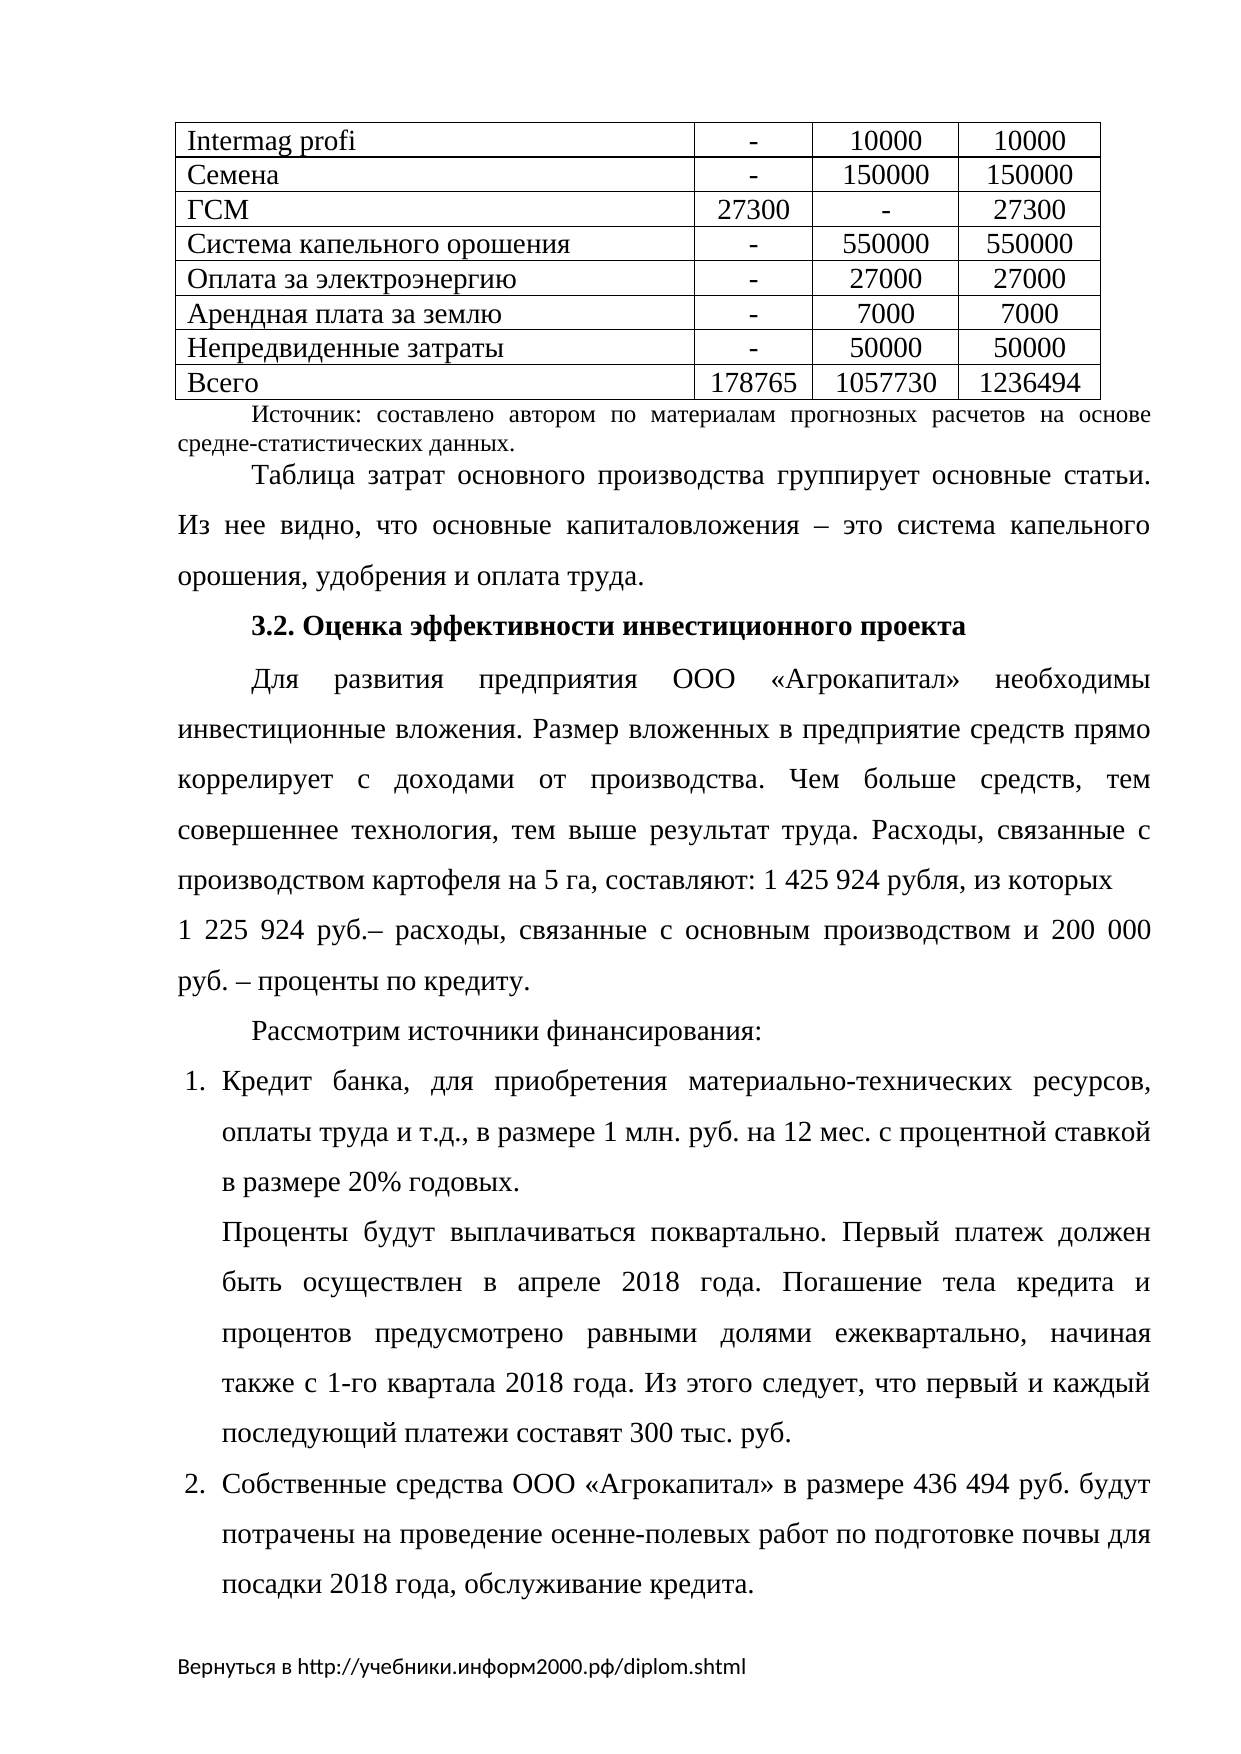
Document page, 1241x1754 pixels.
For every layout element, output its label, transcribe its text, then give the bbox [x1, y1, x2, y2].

table_cell 27000 [959, 261, 1100, 295]
table_cell 7000 [813, 296, 958, 329]
table_cell 178765 [695, 365, 812, 398]
table_cell - [695, 158, 812, 191]
table_cell - [695, 296, 812, 329]
text Таблица затрат основного производства группирует основные статьи. Из нее видно, что основные капиталовложения – это система капельного орошения, удобрения и оплата труда. [177, 457, 1152, 591]
table_cell 27300 [959, 192, 1100, 226]
text 3.2. Оценка эффективности инвестиционного проекта [177, 608, 1152, 642]
table_cell 150000 [813, 158, 958, 191]
table_cell Intermag profi [176, 123, 694, 156]
table_cell Семена [176, 158, 694, 191]
table_cell 150000 [959, 158, 1100, 191]
table_cell 550000 [813, 227, 958, 260]
table_cell Оплата за электроэнергию [176, 261, 694, 295]
table_cell - [695, 330, 812, 364]
table_cell 10000 [959, 123, 1100, 156]
table_cell 7000 [959, 296, 1100, 329]
text 1 225 924 руб.– расходы, связанные с основным производством и 200 000 руб. – проценты по кредиту. [177, 912, 1152, 996]
list Кредит банка, для приобретения материально-технических ресурсов, оплаты труда и т.д., в размере 1 млн. руб. на 12 мес. с процентной ставкой в размере 20% годовых. [184, 1063, 1152, 1197]
list Собственные средства ООО «Агрокапитал» в размере 436 494 руб. будут потрачены на проведение осенне-полевых работ по подготовке почвы для посадки 2018 года, обслуживание кредита. [184, 1466, 1152, 1600]
table_cell 550000 [959, 227, 1100, 260]
text Источник: составлено автором по материалам прогнозных расчетов на основе средне-статистических данных. [177, 399, 1152, 457]
table_cell Арендная плата за землю [176, 296, 694, 329]
table_cell 27300 [695, 192, 812, 226]
table_cell ГСМ [176, 192, 694, 226]
table_cell - [813, 192, 958, 226]
table_cell - [695, 261, 812, 295]
table_cell Всего [176, 365, 694, 398]
list Проценты будут выплачиваться поквартально. Первый платеж должен быть осуществлен в апреле 2018 года. Погашение тела кредита и процентов предусмотрено равными долями ежеквартально, начиная также с 1-го квартала 2018 года. Из этого следует, что первый и каждый последующий платежи составят 300 тыс. руб. [222, 1214, 1152, 1449]
table_cell 10000 [813, 123, 958, 156]
table_cell - [695, 227, 812, 260]
table_cell Непредвиденные затраты [176, 330, 694, 364]
table_cell 50000 [813, 330, 958, 364]
text Для развития предприятия ООО «Агрокапитал» необходимы инвестиционные вложения. Размер вложенных в предприятие средств прямо коррелирует с доходами от производства. Чем больше средств, тем совершеннее технология, тем выше результат труда. Расходы, связанные с производством картофеля на 5 га, составляют: 1 425 924 рубля, из которых [177, 661, 1152, 896]
table_cell Система капельного орошения [176, 227, 694, 260]
table_cell - [695, 123, 812, 156]
text Рассмотрим источники финансирования: [177, 1013, 1152, 1047]
table_cell 50000 [959, 330, 1100, 364]
table_cell 1057730 [813, 365, 958, 398]
table_cell 27000 [813, 261, 958, 295]
table_cell 1236494 [959, 365, 1100, 398]
